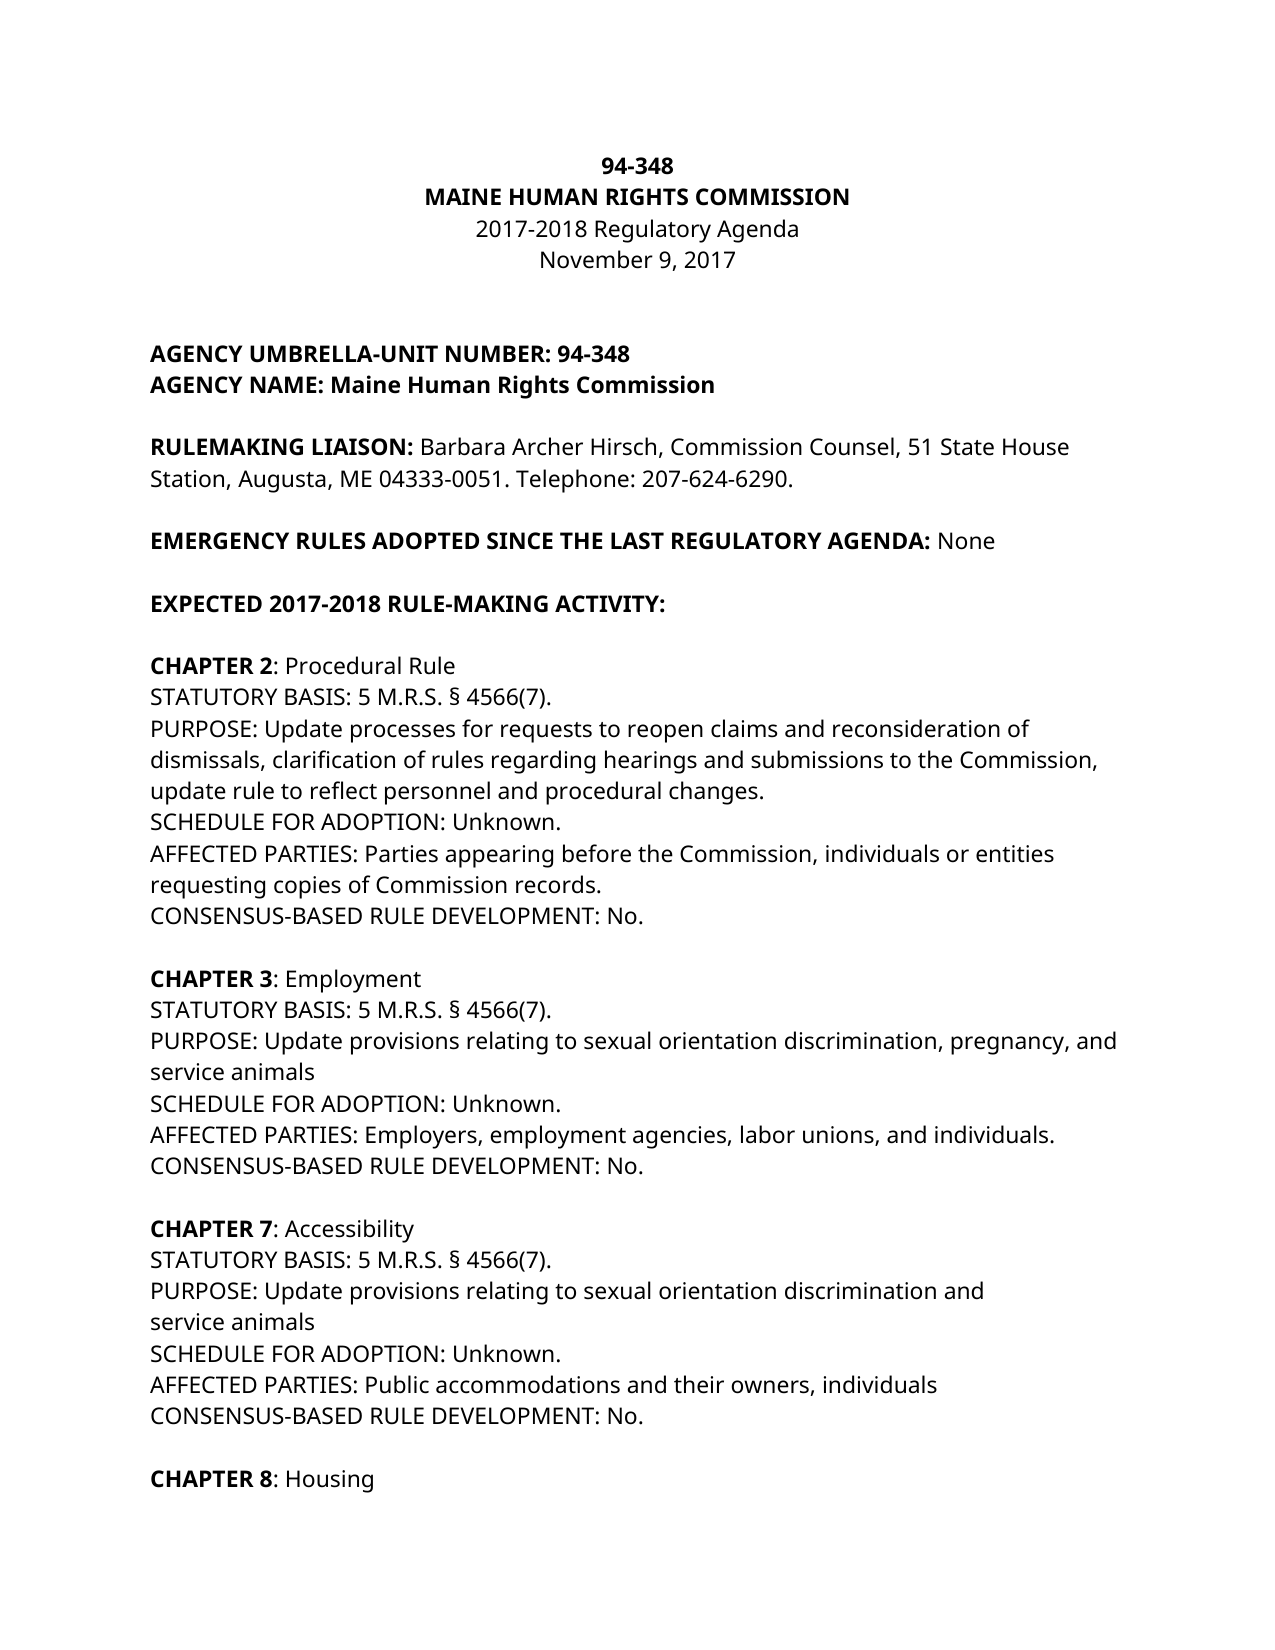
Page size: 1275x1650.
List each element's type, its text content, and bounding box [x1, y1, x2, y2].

text SCHEDULE FOR ADOPTION: Unknown. [150, 806, 1125, 837]
text AFFECTED PARTIES: Parties appearing before the Commission, individuals or entities requesting copies of Commission records. [150, 837, 1125, 900]
text SCHEDULE FOR ADOPTION: Unknown. [150, 1087, 1125, 1119]
text SCHEDULE FOR ADOPTION: Unknown. [150, 1337, 1125, 1369]
text PURPOSE: Update provisions relating to sexual orientation discrimination and service animals [150, 1275, 1125, 1337]
text PURPOSE: Update processes for requests to reopen claims and reconsideration of dismissals, clarification of rules regarding hearings and submissions to the Commission, update rule to reflect personnel and procedural changes. [150, 712, 1125, 806]
text AGENCY NAME: Maine Human Rights Commission [150, 369, 1125, 400]
text STATUTORY BASIS: 5 M.R.S. § 4566(7). [150, 681, 1125, 712]
text 94-348 [150, 150, 1125, 181]
text CHAPTER 8: Housing [150, 1462, 1125, 1494]
text 2017-2018 Regulatory Agenda [150, 212, 1125, 244]
text MAINE HUMAN RIGHTS COMMISSION [150, 181, 1125, 212]
text STATUTORY BASIS: 5 M.R.S. § 4566(7). [150, 1244, 1125, 1275]
text EMERGENCY RULES ADOPTED SINCE THE LAST REGULATORY AGENDA: None [150, 525, 1125, 556]
text November 9, 2017 [150, 244, 1125, 275]
text STATUTORY BASIS: 5 M.R.S. § 4566(7). [150, 994, 1125, 1025]
text AGENCY UMBRELLA-UNIT NUMBER: 94-348 [150, 337, 1125, 369]
text AFFECTED PARTIES: Employers, employment agencies, labor unions, and individuals. [150, 1119, 1125, 1150]
text AFFECTED PARTIES: Public accommodations and their owners, individuals [150, 1369, 1125, 1400]
text PURPOSE: Update provisions relating to sexual orientation discrimination, pregnancy, and service animals [150, 1025, 1125, 1087]
text CONSENSUS-BASED RULE DEVELOPMENT: No. [150, 1400, 1125, 1431]
text CONSENSUS-BASED RULE DEVELOPMENT: No. [150, 1150, 1125, 1181]
text EXPECTED 2017-2018 RULE-MAKING ACTIVITY: [150, 587, 1125, 619]
text CHAPTER 3: Employment [150, 962, 1125, 994]
text CONSENSUS-BASED RULE DEVELOPMENT: No. [150, 900, 1125, 931]
text RULEMAKING LIAISON: Barbara Archer Hirsch, Commission Counsel, 51 State House Station, Augusta, ME 04333-0051. Telephone: 207-624-6290. [150, 431, 1125, 494]
text CHAPTER 2: Procedural Rule [150, 650, 1125, 681]
text CHAPTER 7: Accessibility [150, 1212, 1125, 1244]
